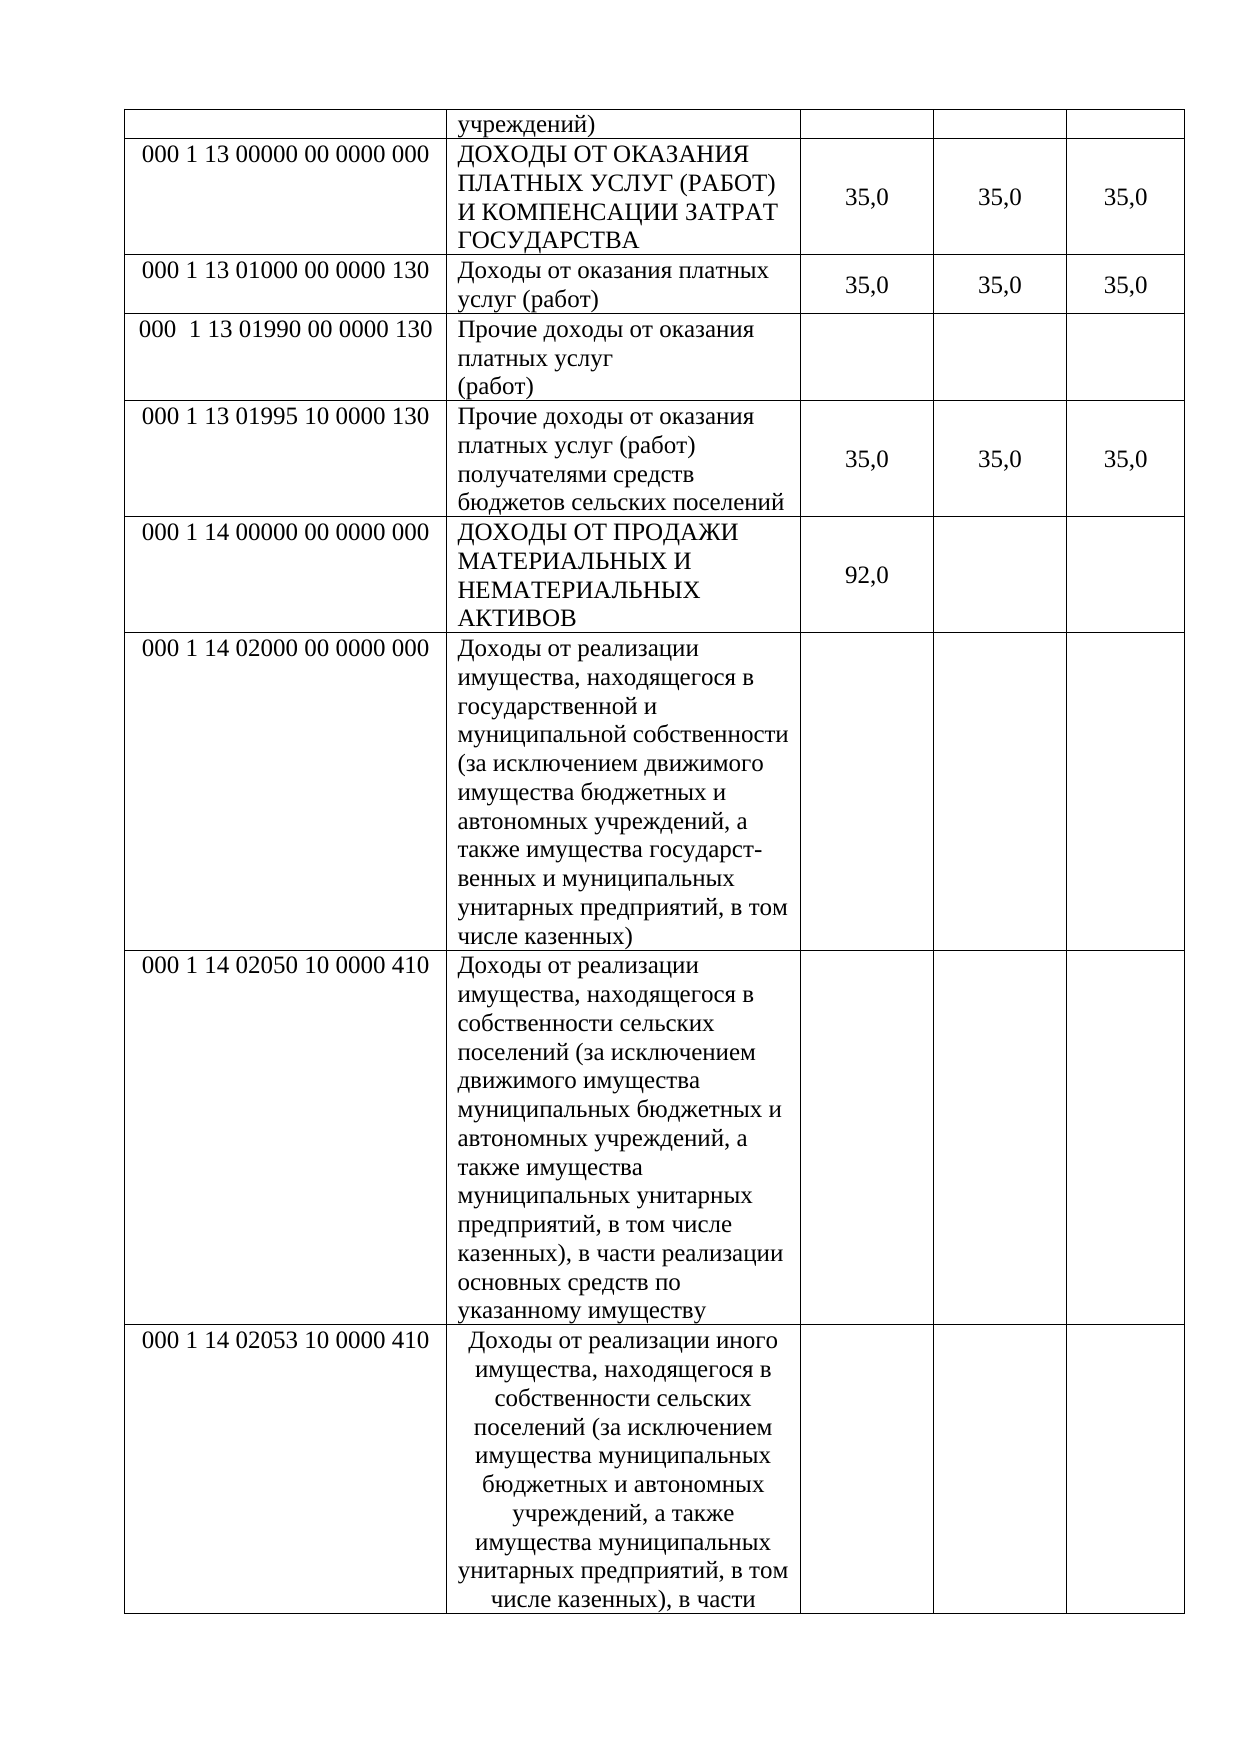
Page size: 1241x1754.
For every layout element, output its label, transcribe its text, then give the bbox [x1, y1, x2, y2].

table_cell ДОХОДЫ ОТ ПРОДАЖИ МАТЕРИАЛЬНЫХ И НЕМАТЕРИАЛЬНЫХ АКТИВОВ [447, 517, 800, 632]
table_cell [801, 110, 933, 138]
table_cell Доходы от реализации имущества, находящегося в государственной и муниципальной собственности (за исключением движимого имущества бюджетных и автономных учреждений, а также имущества государст-венных и муниципальных унитарных предприятий, в том числе казенных) [447, 633, 800, 949]
table_cell [1067, 951, 1184, 1324]
table_cell 35,0 [934, 139, 1066, 254]
table_cell [934, 314, 1066, 400]
table_cell [1067, 633, 1184, 949]
table_cell 92,0 [801, 517, 933, 632]
table_cell [1067, 1325, 1184, 1613]
table_cell [801, 1325, 933, 1613]
table_cell 35,0 [1067, 401, 1184, 516]
table_cell Прочие доходы от оказания платных услуг (работ) получателями средств бюджетов сельских поселений [447, 401, 800, 516]
table_cell ДОХОДЫ ОТ ОКАЗАНИЯ ПЛАТНЫХ УСЛУГ (РАБОТ) И КОМПЕНСАЦИИ ЗАТРАТ ГОСУДАРСТВА [447, 139, 800, 254]
table_cell 000 1 14 02050 10 0000 410 [125, 951, 446, 1324]
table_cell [447, 1325, 800, 1613]
table_cell [801, 951, 933, 1324]
table_cell 35,0 [801, 255, 933, 313]
table_cell [801, 633, 933, 949]
table_cell [934, 1325, 1066, 1613]
table_cell [934, 633, 1066, 949]
table_cell Прочие доходы от оказания платных услуг (работ) [447, 314, 800, 400]
table_cell 35,0 [1067, 255, 1184, 313]
table_cell 35,0 [934, 401, 1066, 516]
table_cell [1067, 517, 1184, 632]
table_cell 000 1 13 01995 10 0000 130 [125, 401, 446, 516]
table_cell 000 1 14 02000 00 0000 000 [125, 633, 446, 949]
table_cell [934, 110, 1066, 138]
table_cell [1067, 314, 1184, 400]
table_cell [125, 1325, 446, 1613]
table_cell [934, 517, 1066, 632]
table_cell Доходы от оказания платных услуг (работ) [447, 255, 800, 313]
table_cell 000 1 13 01990 00 0000 130 [125, 314, 446, 400]
table_cell 000 1 14 00000 00 0000 000 [125, 517, 446, 632]
table_cell [801, 314, 933, 400]
table_cell 35,0 [1067, 139, 1184, 254]
table_cell Доходы от реализации имущества, находящегося в собственности сельских поселений (за исключением движимого имущества муниципальных бюджетных и автономных учреждений, а также имущества муниципальных унитарных предприятий, в том числе казенных), в части реализации основных средств по указанному имуществу [447, 951, 800, 1324]
table_cell 000 1 13 01000 00 0000 130 [125, 255, 446, 313]
table_cell 35,0 [801, 139, 933, 254]
table_cell [1067, 110, 1184, 138]
table_cell [934, 951, 1066, 1324]
table_cell 000 1 13 00000 00 0000 000 [125, 139, 446, 254]
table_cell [125, 110, 446, 138]
table_cell 35,0 [801, 401, 933, 516]
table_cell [447, 110, 800, 138]
table_cell 35,0 [934, 255, 1066, 313]
